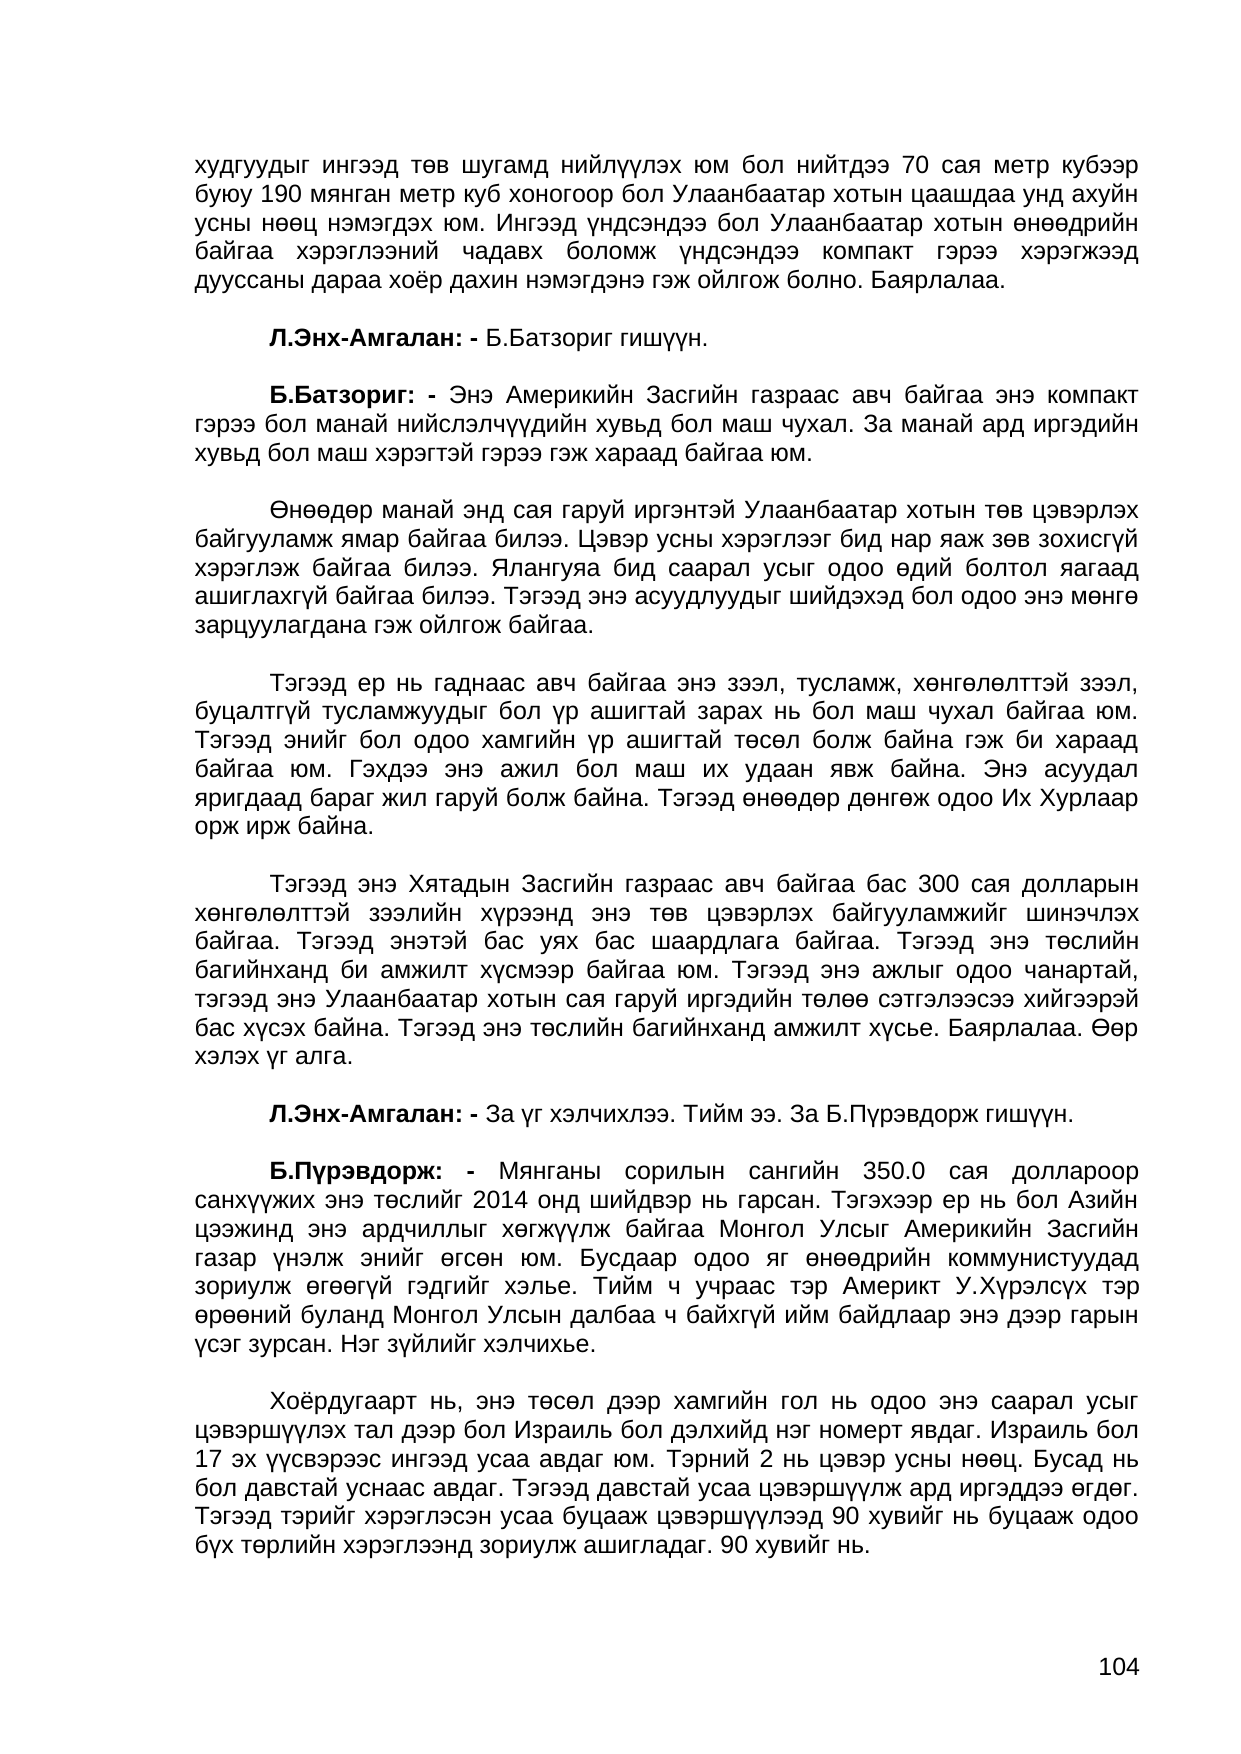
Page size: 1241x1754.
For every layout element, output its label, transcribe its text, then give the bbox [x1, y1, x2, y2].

text Б.Пүрэвдорж: - Мянганы сорилын сангийн 350.0 сая доллароор санхүүжих энэ төслийг 2014 онд шийдвэр нь гарсан. Тэгэхээр ер нь бол Азийн цээжинд энэ ардчиллыг хөгжүүлж байгаа Монгол Улсыг Америкийн Засгийн газар үнэлж энийг өгсөн юм. Бусдаар одоо яг өнөөдрийн коммунистуудад зориулж өгөөгүй гэдгийг хэлье. Тийм ч учраас тэр Америкт У.Хүрэлсүх тэр өрөөний буланд Монгол Улсын далбаа ч байхгүй ийм байдлаар энэ дээр гарын үсэг зурсан. Нэг зүйлийг хэлчихье. [194, 1156, 1140, 1357]
text Тэгээд ер нь гаднаас авч байгаа энэ зээл, тусламж, хөнгөлөлттэй зээл, буцалтгүй тусламжуудыг бол үр ашигтай зарах нь бол маш чухал байгаа юм. Тэгээд энийг бол одоо хамгийн үр ашигтай төсөл болж байна гэж би хараад байгаа юм. Гэхдээ энэ ажил бол маш их удаан явж байна. Энэ асуудал яригдаад бараг жил гаруй болж байна. Тэгээд өнөөдөр дөнгөж одоо Их Хурлаар орж ирж байна. [194, 667, 1140, 840]
text Л.Энх-Амгалан: - За үг хэлчихлээ. Тийм ээ. За Б.Пүрэвдорж гишүүн. [194, 1099, 1140, 1127]
text Өнөөдөр манай энд сая гаруй иргэнтэй Улаанбаатар хотын төв цэвэрлэх байгууламж ямар байгаа билээ. Цэвэр усны хэрэглээг бид нар яаж зөв зохисгүй хэрэглэж байгаа билээ. Ялангуяа бид саарал усыг одоо өдий болтол яагаад ашиглахгүй байгаа билээ. Тэгээд энэ асуудлуудыг шийдэхэд бол одоо энэ мөнгө зарцуулагдана гэж ойлгож байгаа. [194, 495, 1140, 639]
text Б.Батзориг: - Энэ Америкийн Засгийн газраас авч байгаа энэ компакт гэрээ бол манай нийслэлчүүдийн хувьд бол маш чухал. За манай ард иргэдийн хувьд бол маш хэрэгтэй гэрээ гэж хараад байгаа юм. [194, 380, 1140, 466]
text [194, 150, 1140, 294]
text Тэгээд энэ Хятадын Засгийн газраас авч байгаа бас 300 сая долларын хөнгөлөлттэй зээлийн хүрээнд энэ төв цэвэрлэх байгууламжийг шинэчлэх байгаа. Тэгээд энэтэй бас уях бас шаардлага байгаа. Тэгээд энэ төслийн багийнханд би амжилт хүсмээр байгаа юм. Тэгээд энэ ажлыг одоо чанартай, тэгээд энэ Улаанбаатар хотын сая гаруй иргэдийн төлөө сэтгэлээсээ хийгээрэй бас хүсэх байна. Тэгээд энэ төслийн багийнханд амжилт хүсье. Баярлалаа. Өөр хэлэх үг алга. [194, 869, 1140, 1070]
text Хоёрдугаарт нь, энэ төсөл дээр хамгийн гол нь одоо энэ саарал усыг цэвэршүүлэх тал дээр бол Израиль бол дэлхийд нэг номерт явдаг. Израиль бол 17 эх үүсвэрээс ингээд усаа авдаг юм. Тэрний 2 нь цэвэр усны нөөц. Бусад нь бол давстай уснаас авдаг. Тэгээд давстай усаа цэвэршүүлж ард иргэддээ өгдөг. Тэгээд тэрийг хэрэглэсэн усаа буцааж цэвэршүүлээд 90 хувийг нь буцааж одоо бүх төрлийн хэрэглээнд зориулж ашигладаг. 90 хувийг нь. [194, 1386, 1140, 1559]
text Л.Энх-Амгалан: - Б.Батзориг гишүүн. [194, 322, 1140, 351]
